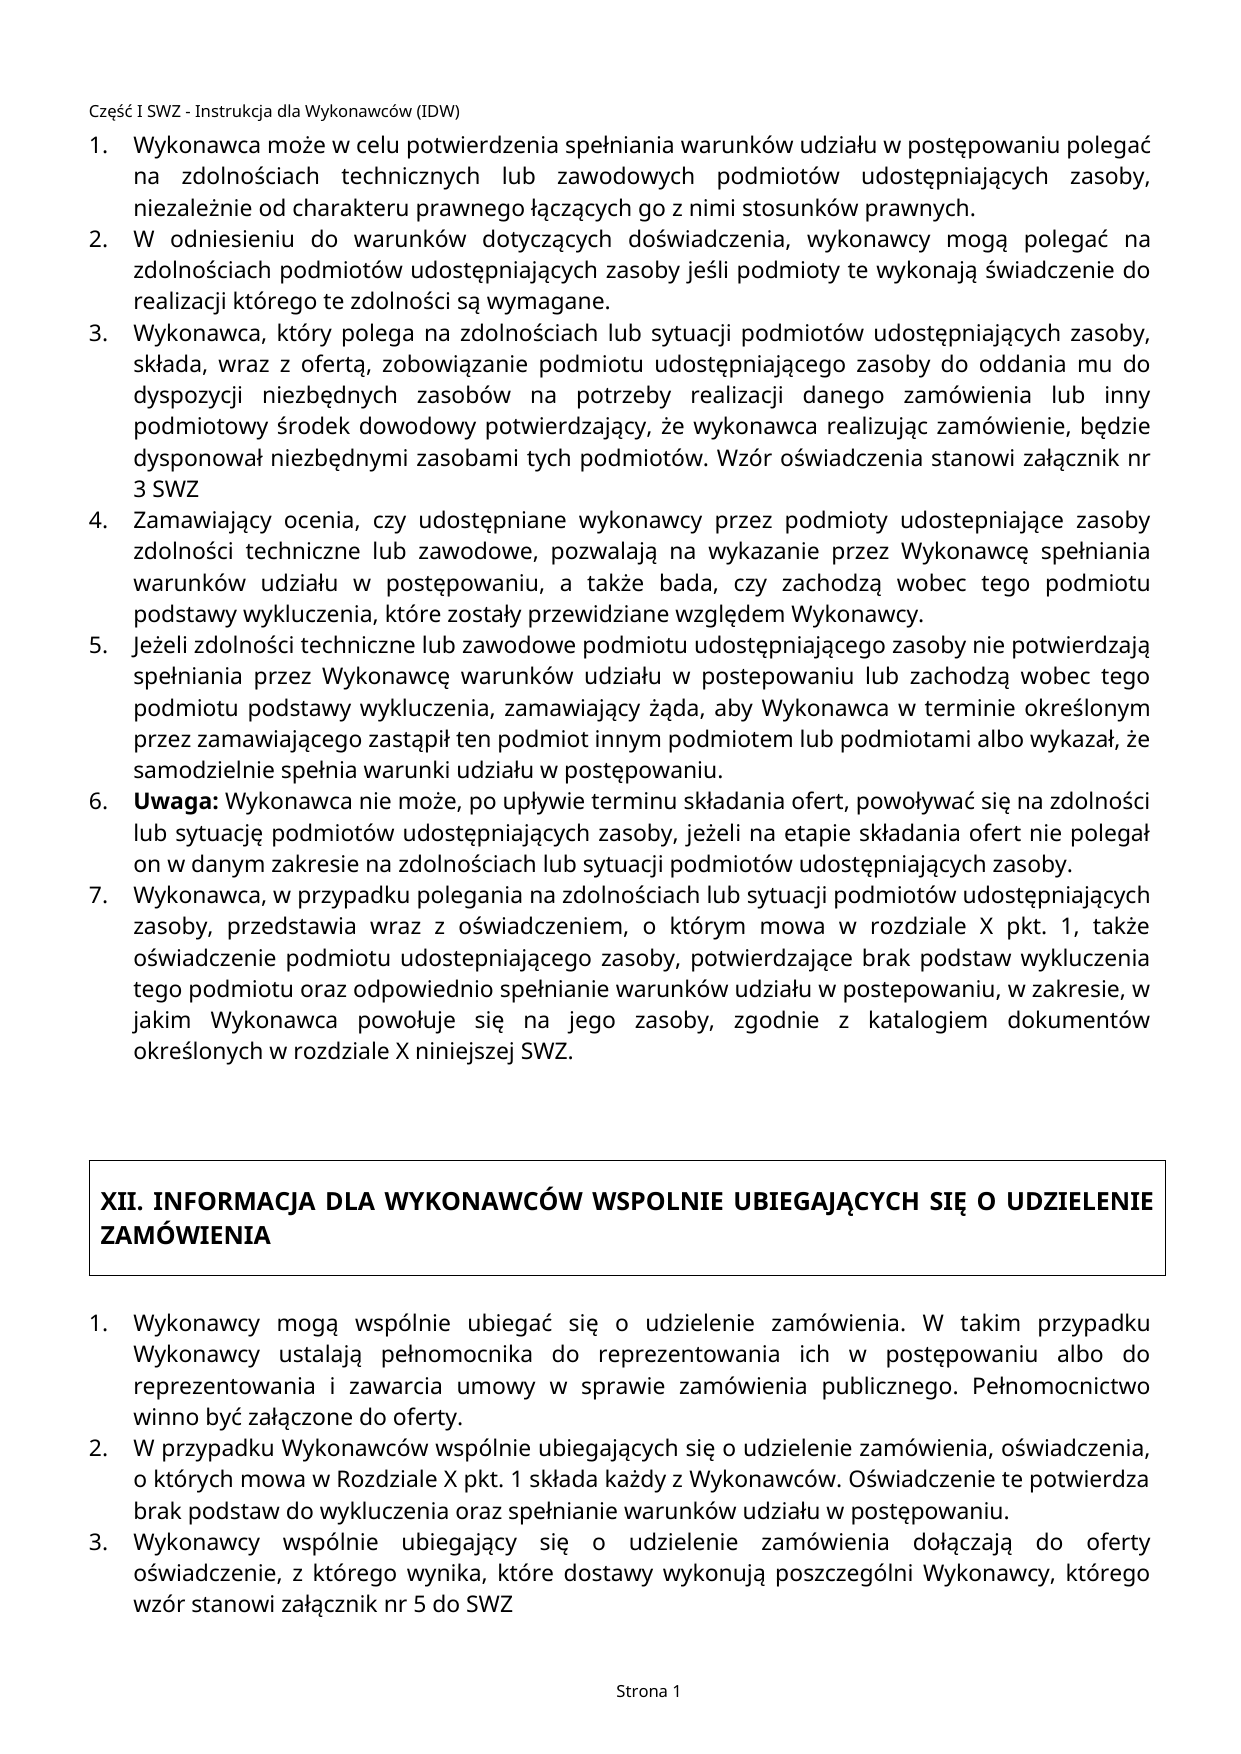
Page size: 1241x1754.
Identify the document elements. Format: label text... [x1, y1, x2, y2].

list Wykonawca, który polega na zdolnościach lub sytuacji podmiotów udostępniających zasoby, składa, wraz z ofertą, zobowiązanie podmiotu udostępniającego zasoby do oddania mu do dyspozycji niezbędnych zasobów na potrzeby realizacji danego zamówienia lub inny podmiotowy środek dowodowy potwierdzający, że wykonawca realizując zamówienie, będzie dysponował niezbędnymi zasobami tych podmiotów. Wzór oświadczenia stanowi załącznik nr 3 SWZ [89, 316, 1152, 504]
list Wykonawcy wspólnie ubiegający się o udzielenie zamówienia dołączają do oferty oświadczenie, z którego wynika, które dostawy wykonują poszczególni Wykonawcy, którego wzór stanowi załącznik nr 5 do SWZ [89, 1526, 1152, 1619]
table_header XII. INFORMACJA DLA WYKONAWCÓW WSPOLNIE UBIEGAJĄCYCH SIĘ O UDZIELENIE ZAMÓWIENIA [90, 1161, 1165, 1275]
list Wykonawca może w celu potwierdzenia spełniania warunków udziału w postępowaniu polegać na zdolnościach technicznych lub zawodowych podmiotów udostępniających zasoby, niezależnie od charakteru prawnego łączących go z nimi stosunków prawnych. [89, 129, 1152, 223]
list W odniesieniu do warunków dotyczących doświadczenia, wykonawcy mogą polegać na zdolnościach podmiotów udostępniających zasoby jeśli podmioty te wykonają świadczenie do realizacji którego te zdolności są wymagane. [89, 223, 1152, 316]
list Uwaga: Wykonawca nie może, po upływie terminu składania ofert, powoływać się na zdolności lub sytuację podmiotów udostępniających zasoby, jeżeli na etapie składania ofert nie polegał on w danym zakresie na zdolnościach lub sytuacji podmiotów udostępniających zasoby. [89, 785, 1152, 879]
list Wykonawcy mogą wspólnie ubiegać się o udzielenie zamówienia. W takim przypadku Wykonawcy ustalają pełnomocnika do reprezentowania ich w postępowaniu albo do reprezentowania i zawarcia umowy w sprawie zamówienia publicznego. Pełnomocnictwo winno być załączone do oferty. [89, 1307, 1152, 1432]
list W przypadku Wykonawców wspólnie ubiegających się o udzielenie zamówienia, oświadczenia, o których mowa w Rozdziale X pkt. 1 składa każdy z Wykonawców. Oświadczenie te potwierdza brak podstaw do wykluczenia oraz spełnianie warunków udziału w postępowaniu. [89, 1432, 1152, 1526]
list Wykonawca, w przypadku polegania na zdolnościach lub sytuacji podmiotów udostępniających zasoby, przedstawia wraz z oświadczeniem, o którym mowa w rozdziale X pkt. 1, także oświadczenie podmiotu udostepniającego zasoby, potwierdzające brak podstaw wykluczenia tego podmiotu oraz odpowiednio spełnianie warunków udziału w postepowaniu, w zakresie, w jakim Wykonawca powołuje się na jego zasoby, zgodnie z katalogiem dokumentów określonych w rozdziale X niniejszej SWZ. [89, 879, 1152, 1066]
list Zamawiający ocenia, czy udostępniane wykonawcy przez podmioty udostepniające zasoby zdolności techniczne lub zawodowe, pozwalają na wykazanie przez Wykonawcę spełniania warunków udziału w postępowaniu, a także bada, czy zachodzą wobec tego podmiotu podstawy wykluczenia, które zostały przewidziane względem Wykonawcy. [89, 504, 1152, 629]
list Jeżeli zdolności techniczne lub zawodowe podmiotu udostępniającego zasoby nie potwierdzają spełniania przez Wykonawcę warunków udziału w postepowaniu lub zachodzą wobec tego podmiotu podstawy wykluczenia, zamawiający żąda, aby Wykonawca w terminie określonym przez zamawiającego zastąpił ten podmiot innym podmiotem lub podmiotami albo wykazał, że samodzielnie spełnia warunki udziału w postępowaniu. [89, 629, 1152, 785]
